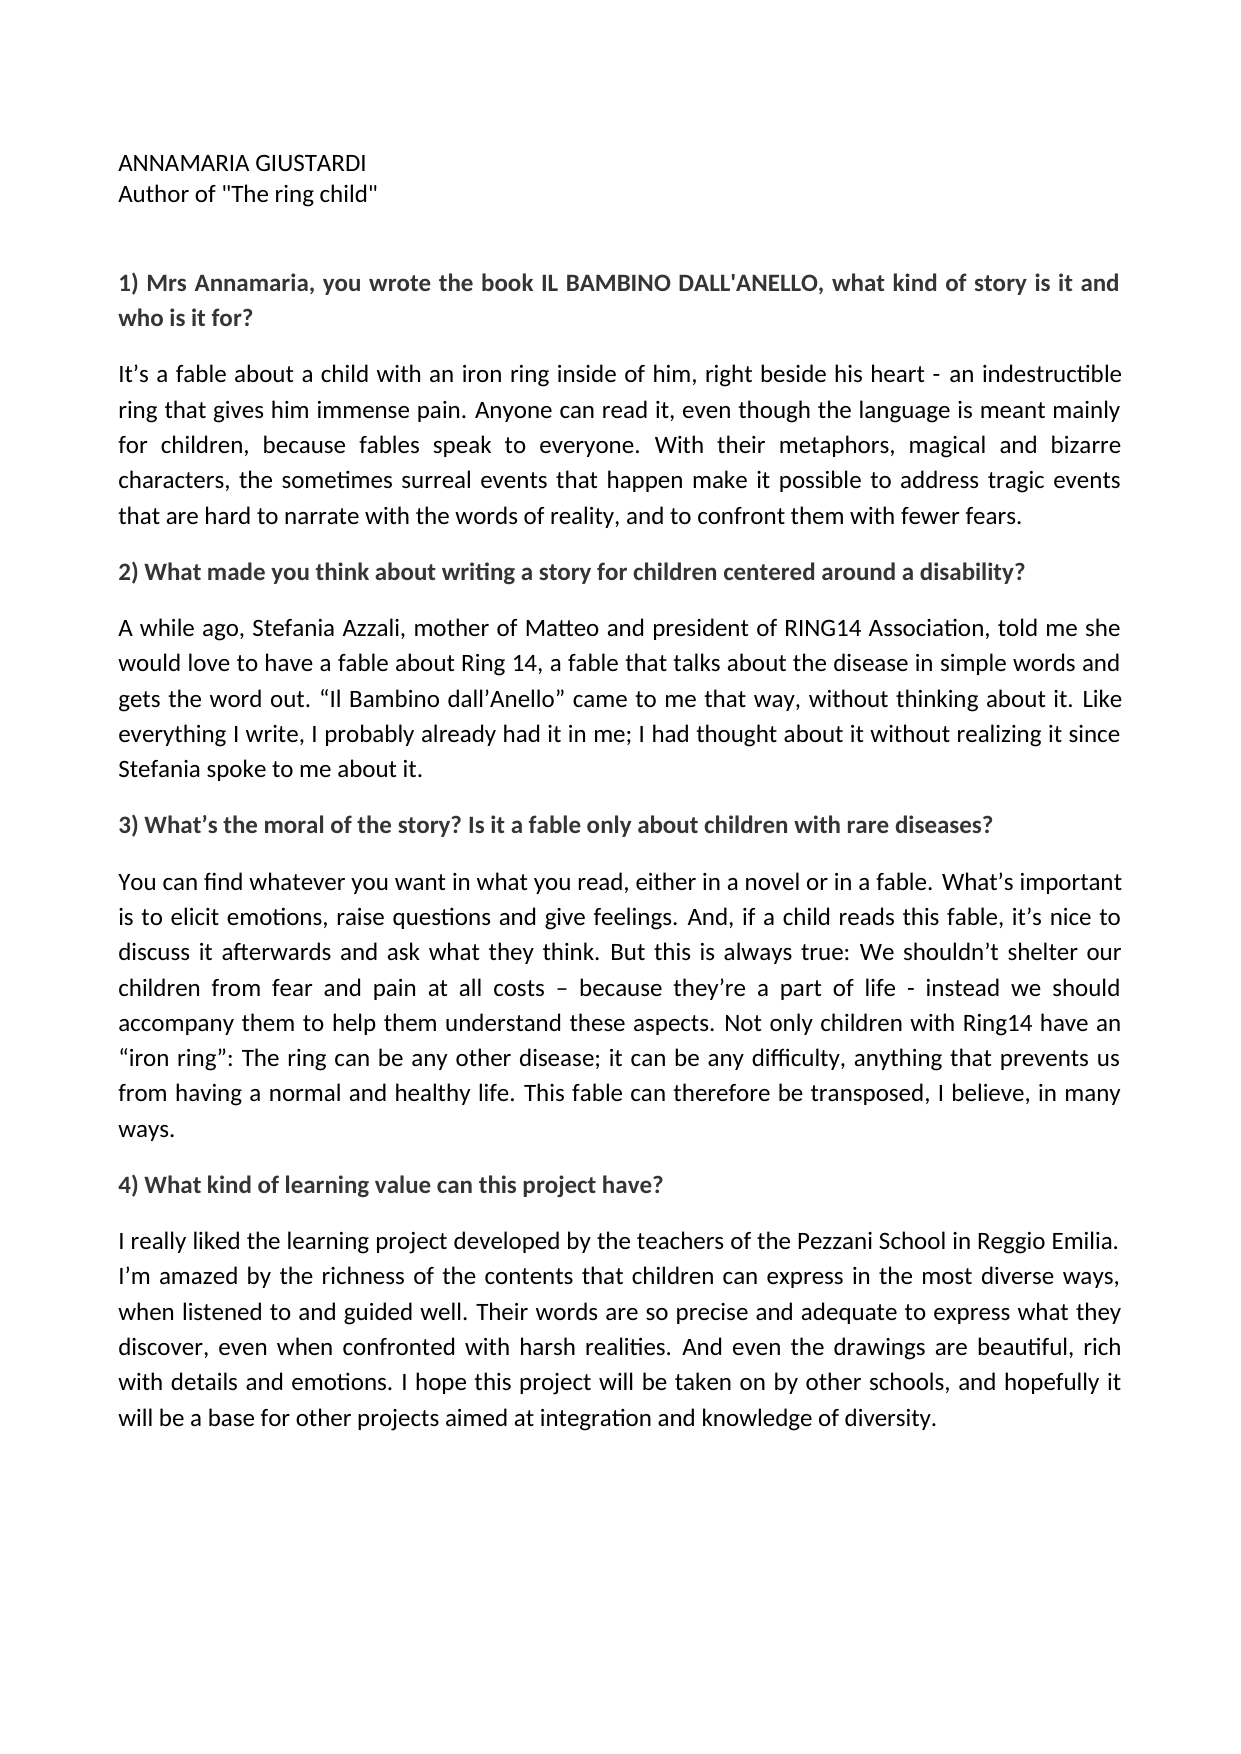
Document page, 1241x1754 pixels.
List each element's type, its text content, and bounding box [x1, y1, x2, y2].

list It’s a fable about a child with an iron ring inside of him, right beside his heart - an indestructible ring that gives him immense pain. Anyone can read it, even though the language is meant mainly for children, because fables speak to everyone. With their metaphors, magical and bizarre characters, the sometimes surreal events that happen make it possible to address tragic events that are hard to narrate with the words of reality, and to confront them with fewer fears. [118, 359, 1122, 530]
list You can find whatever you want in what you read, either in a novel or in a fable. What’s important is to elicit emotions, raise questions and give feelings. And, if a child reads this fable, it’s nice to discuss it afterwards and ask what they think. But this is always true: We shouldn’t shelter our children from fear and pain at all costs – because they’re a part of life - instead we should accompany them to help them understand these aspects. Not only children with Ring14 have an “iron ring”: The ring can be any other disease; it can be any difficulty, anything that prevents us from having a normal and healthy life. This fable can therefore be transposed, I believe, in many ways. [118, 866, 1122, 1143]
list 4) What kind of learning value can this project have? [118, 1169, 1122, 1199]
text ANNAMARIA GIUSTARDI Author of "The ring child" [118, 148, 1122, 267]
text 1) Mrs Annamaria, you wrote the book IL BAMBINO DALL'ANELLO, what kind of story is it and who is it for? [118, 267, 1122, 333]
list 2) What made you think about writing a story for children centered around a disability? [118, 556, 1122, 587]
list 3) What’s the moral of the story? Is it a fable only about children with rare diseases? [118, 809, 1122, 840]
list I really liked the learning project developed by the teachers of the Pezzani School in Reggio Emilia. I’m amazed by the richness of the contents that children can express in the most diverse ways, when listened to and guided well. Their words are so precise and adequate to express what they discover, even when confronted with harsh realities. And even the drawings are beautiful, rich with details and emotions. I hope this project will be taken on by other schools, and hopefully it will be a base for other projects aimed at integration and knowledge of diversity. [118, 1225, 1122, 1432]
list A while ago, Stefania Azzali, mother of Matteo and president of RING14 Association, told me she would love to have a fable about Ring 14, a fable that talks about the disease in simple words and gets the word out. “Il Bambino dall’Anello” came to me that way, without thinking about it. Like everything I write, I probably already had it in me; I had thought about it without realizing it since Stefania spoke to me about it. [118, 612, 1122, 784]
